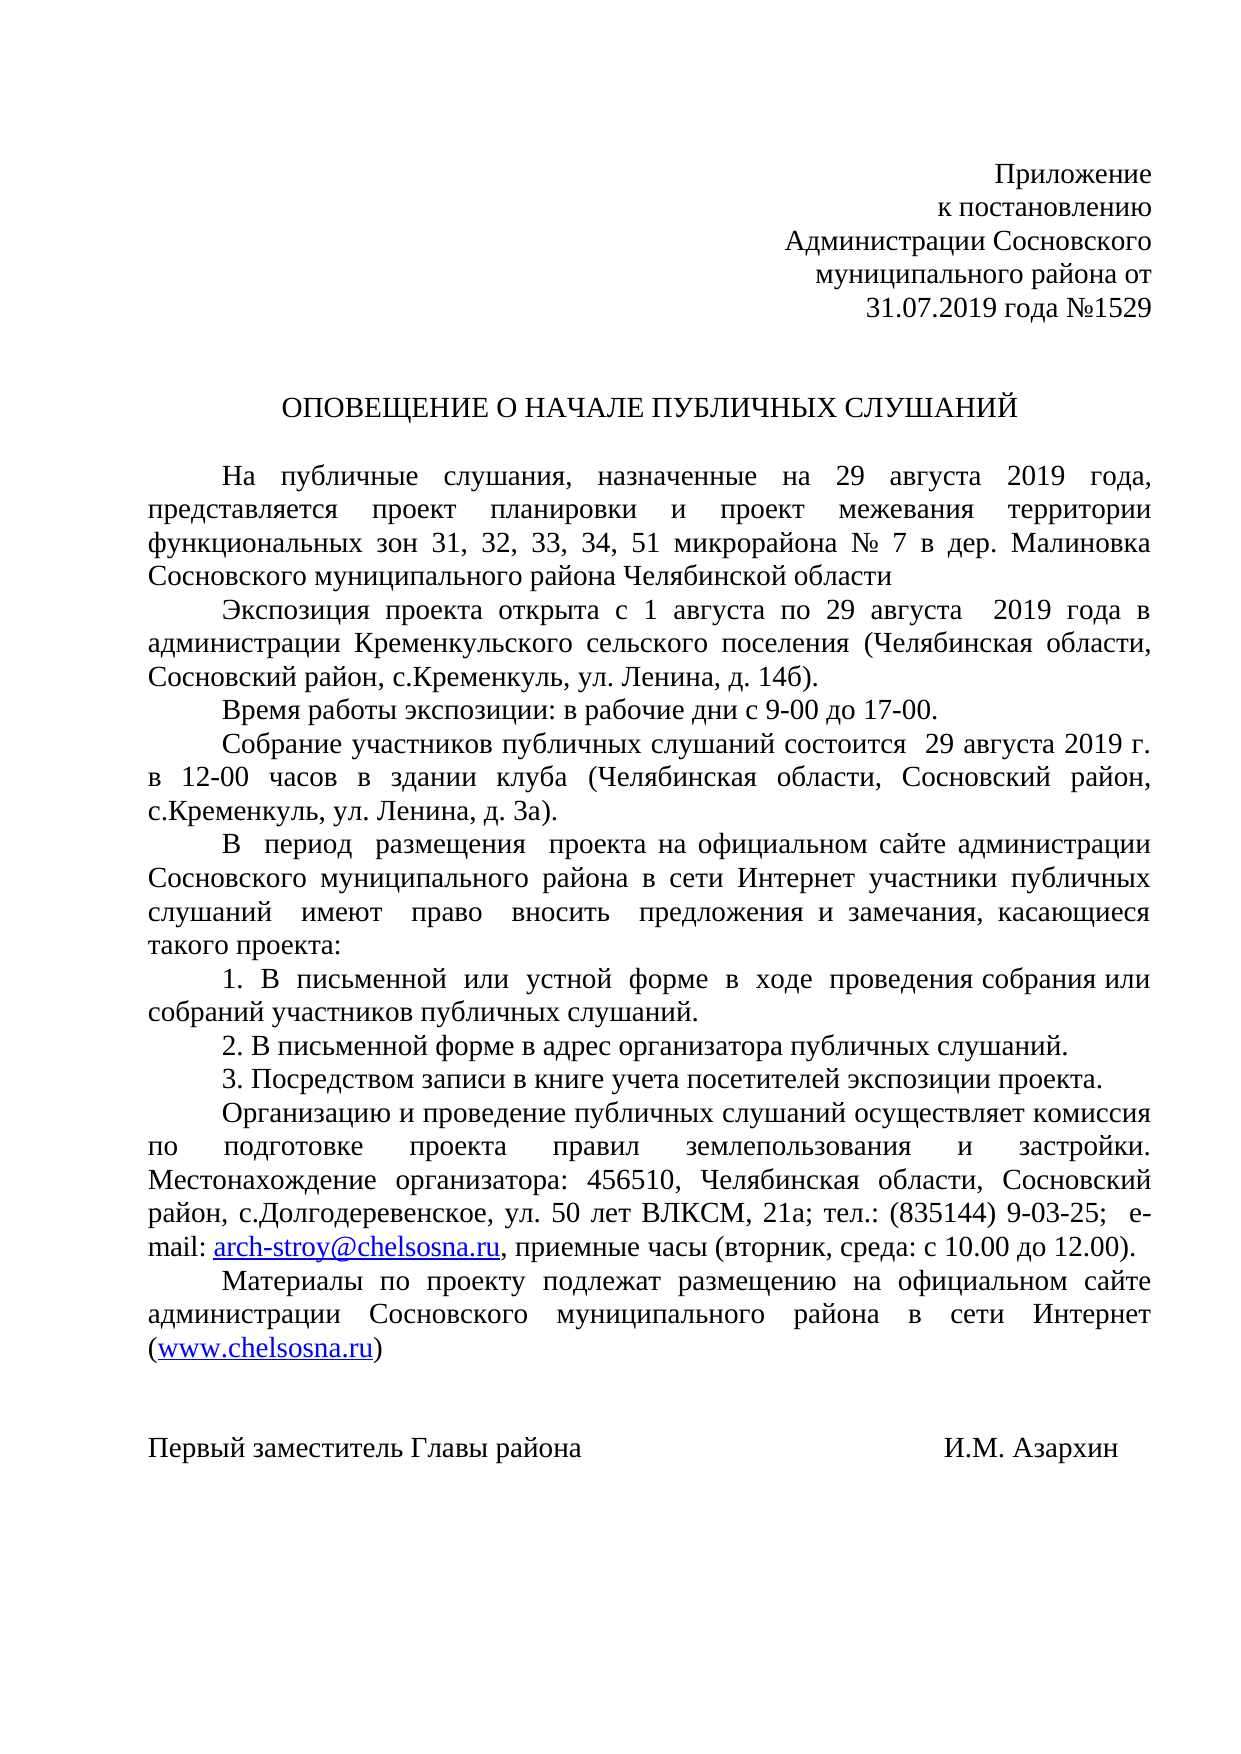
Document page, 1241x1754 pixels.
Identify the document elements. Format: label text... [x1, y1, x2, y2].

text Материалы по проекту подлежат размещению на официальном сайте администрации Сосновского муниципального района в сети Интернет (www.chelsosna.ru) [148, 1263, 1152, 1363]
text Первый заместитель Главы района И.М. Азархин [148, 1430, 1152, 1464]
subtitle На публичные слушания, назначенные на 29 августа 2019 года, представляется проект планировки и проект межевания территории функциональных зон 31, 32, 33, 34, 51 микрорайона № 7 в дер. Малиновка Сосновского муниципального района Челябинской области [148, 458, 1152, 592]
subtitle 1. В письменной или устной форме в ходе проведения собрания или собраний участников публичных слушаний. [148, 961, 1152, 1028]
text Организацию и проведение публичных слушаний осуществляет комиссия по подготовке проекта правил землепользования и застройки. Местонахождение организатора: 456510, Челябинская области, Сосновский район, с.Долгодеревенское, ул. 50 лет ВЛКСМ, 21а; тел.: (835144) 9-03-25; e-mail: arch-stroy@chelsosna.ru, приемные часы (вторник, среда: с 10.00 до 12.00). [148, 1095, 1152, 1263]
subtitle 3. Посредством записи в книге учета посетителей экспозиции проекта. [148, 1061, 1152, 1095]
subtitle Время работы экспозиции: в рабочие дни с 9-00 до 17-00. [148, 692, 1152, 726]
subtitle 2. В письменной форме в адрес организатора публичных слушаний. [148, 1028, 1152, 1061]
subtitle Собрание участников публичных слушаний состоится 29 августа 2019 г. в 12-00 часов в здании клуба (Челябинская области, Сосновский район, с.Кременкуль, ул. Ленина, д. 3а). [148, 726, 1152, 827]
text Администрации Сосновского муниципального района от 31.07.2019 года №1529 [679, 223, 1152, 323]
text ОПОВЕЩЕНИЕ О НАЧАЛЕ ПУБЛИЧНЫХ СЛУШАНИЙ [148, 391, 1152, 424]
text к постановлению [679, 189, 1152, 223]
subtitle Экспозиция проекта открыта с 1 августа по 29 августа 2019 года в администрации Кременкульского сельского поселения (Челябинская области, Сосновский район, с.Кременкуль, ул. Ленина, д. 14б). [148, 592, 1152, 692]
subtitle В период размещения проекта на официальном сайте администрации Сосновского муниципального района в сети Интернет участники публичных слушаний имеют право вносить предложения и замечания, касающиеся такого проекта: [148, 827, 1152, 961]
text Приложение [679, 156, 1152, 189]
